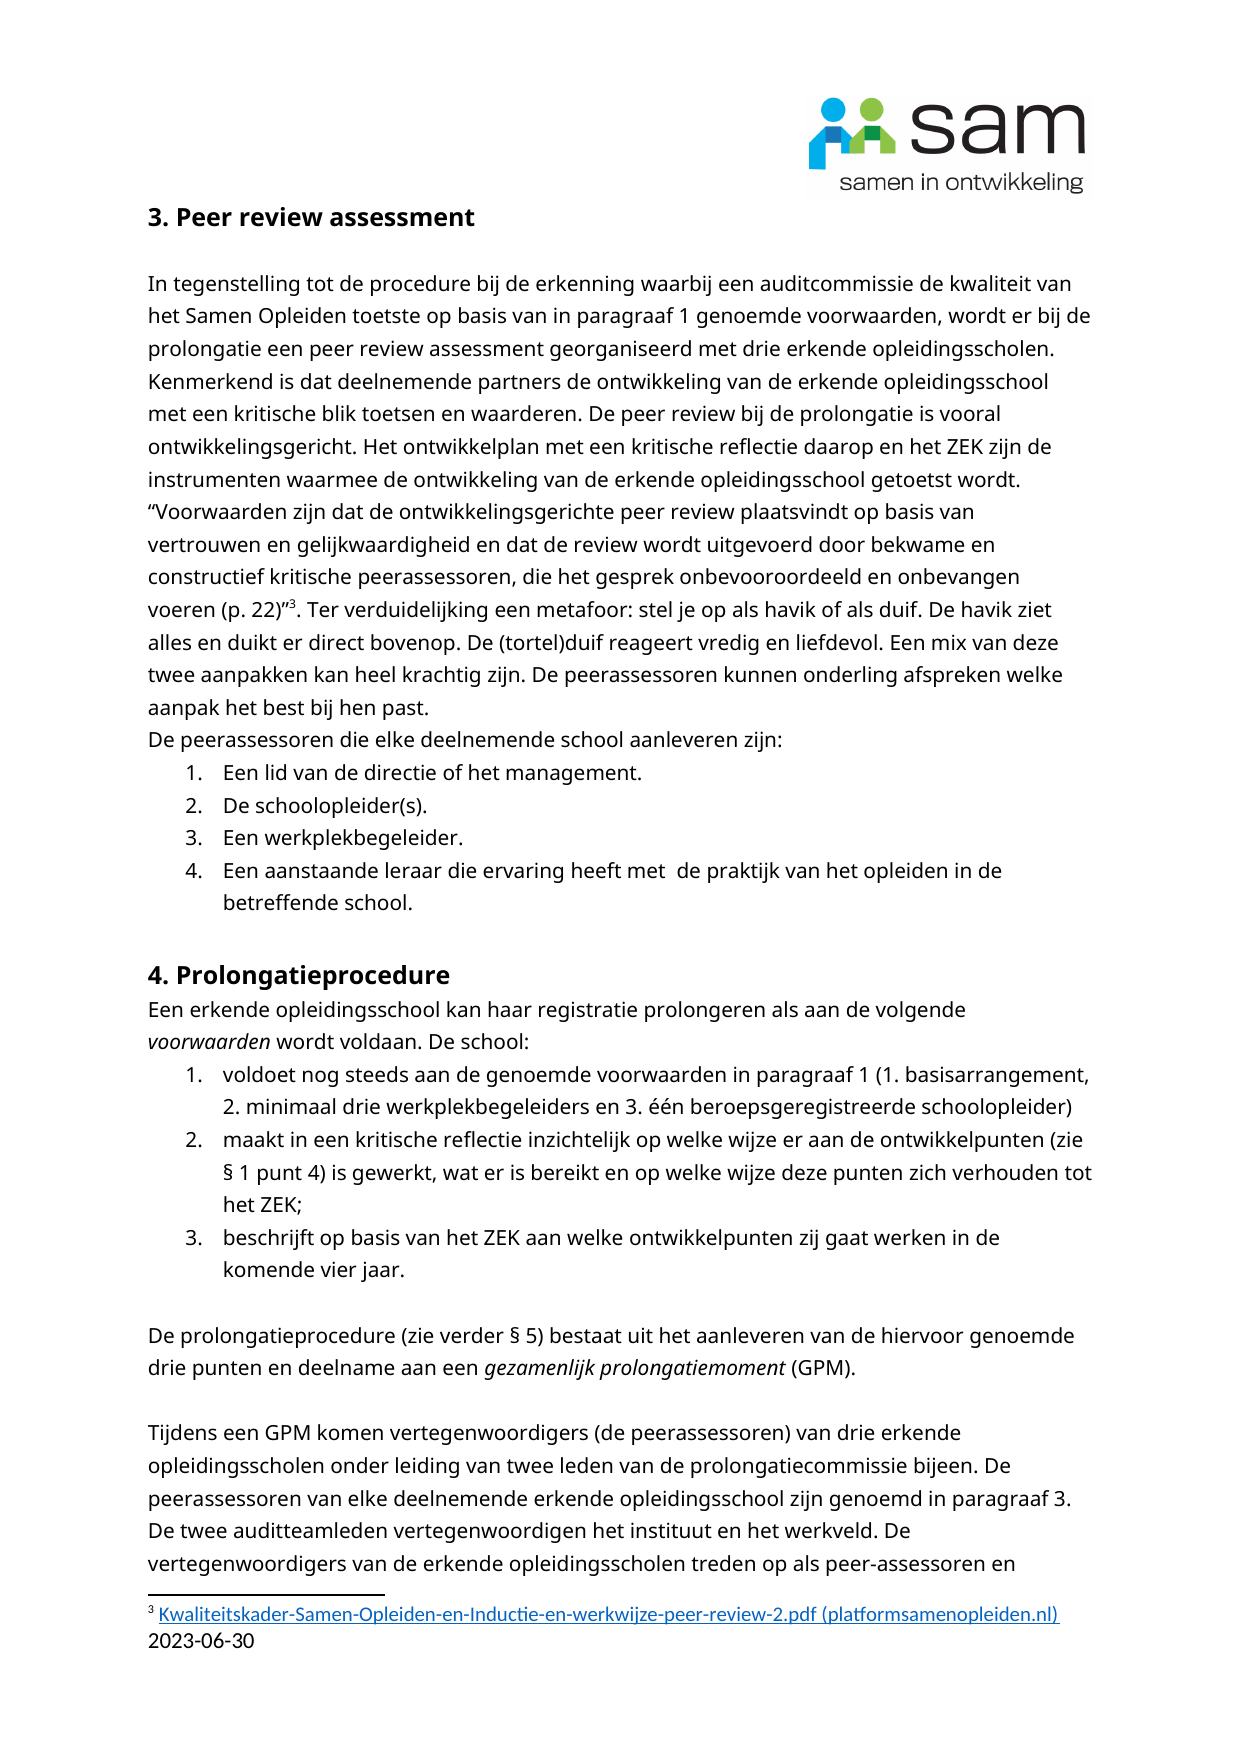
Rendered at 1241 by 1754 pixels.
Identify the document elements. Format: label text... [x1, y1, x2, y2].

subtitle 3. Peer review assessment [148, 200, 1093, 234]
list voldoet nog steeds aan de genoemde voorwaarden in paragraaf 1 (1. basisarrangement, 2. minimaal drie werkplekbegeleiders en 3. één beroepsgeregistreerde schoolopleider) [185, 1060, 1093, 1121]
text Een erkende opleidingsschool kan haar registratie prolongeren als aan de volgende voorwaarden wordt voldaan. De school: [148, 995, 1093, 1056]
list De schoolopleider(s). [185, 791, 1093, 819]
list Een lid van de directie of het management. [185, 758, 1093, 787]
list maakt in een kritische reflectie inzichtelijk op welke wijze er aan de ontwikkelpunten (zie § 1 punt 4) is gewerkt, wat er is bereikt en op welke wijze deze punten zich verhouden tot het ZEK; [185, 1125, 1093, 1219]
list Een aanstaande leraar die ervaring heeft met de praktijk van het opleiden in de betreffende school. [185, 856, 1093, 917]
subtitle 4. Prolongatieprocedure [148, 958, 1093, 992]
text De peerassessoren die elke deelnemende school aanleveren zijn: [148, 726, 1093, 754]
text In tegenstelling tot de procedure bij de erkenning waarbij een auditcommissie de kwaliteit van het Samen Opleiden toetste op basis van in paragraaf 1 genoemde voorwaarden, wordt er bij de prolongatie een peer review assessment georganiseerd met drie erkende opleidingsscholen. Kenmerkend is dat deelnemende partners de ontwikkeling van de erkende opleidingsschool met een kritische blik toetsen en waarderen. De peer review bij de prolongatie is vooral ontwikkelingsgericht. Het ontwikkelplan met een kritische reflectie daarop en het ZEK zijn de instrumenten waarmee de ontwikkeling van de erkende opleidingsschool getoetst wordt. “Voorwaarden zijn dat de ontwikkelingsgerichte peer review plaatsvindt op basis van vertrouwen en gelijkwaardigheid en dat de review wordt uitgevoerd door bekwame en constructief kritische peerassessoren, die het gesprek onbevooroordeeld en onbevangen voeren (p. 22)”. Ter verduidelijking een metafoor: stel je op als havik of als duif. De havik ziet alles en duikt er direct bovenop. De (tortel)duif reageert vredig en liefdevol. Een mix van deze twee aanpakken kan heel krachtig zijn. De peerassessoren kunnen onderling afspreken welke aanpak het best bij hen past. [148, 269, 1093, 721]
list beschrijft op basis van het ZEK aan welke ontwikkelpunten zij gaat werken in de komende vier jaar. [185, 1223, 1093, 1284]
picture [804, 94, 1093, 200]
text De prolongatieprocedure (zie verder § 5) bestaat uit het aanleveren van de hiervoor genoemde drie punten en deelname aan een gezamenlijk prolongatiemoment (GPM). [148, 1321, 1093, 1382]
list Een werkplekbegeleider. [185, 823, 1093, 852]
